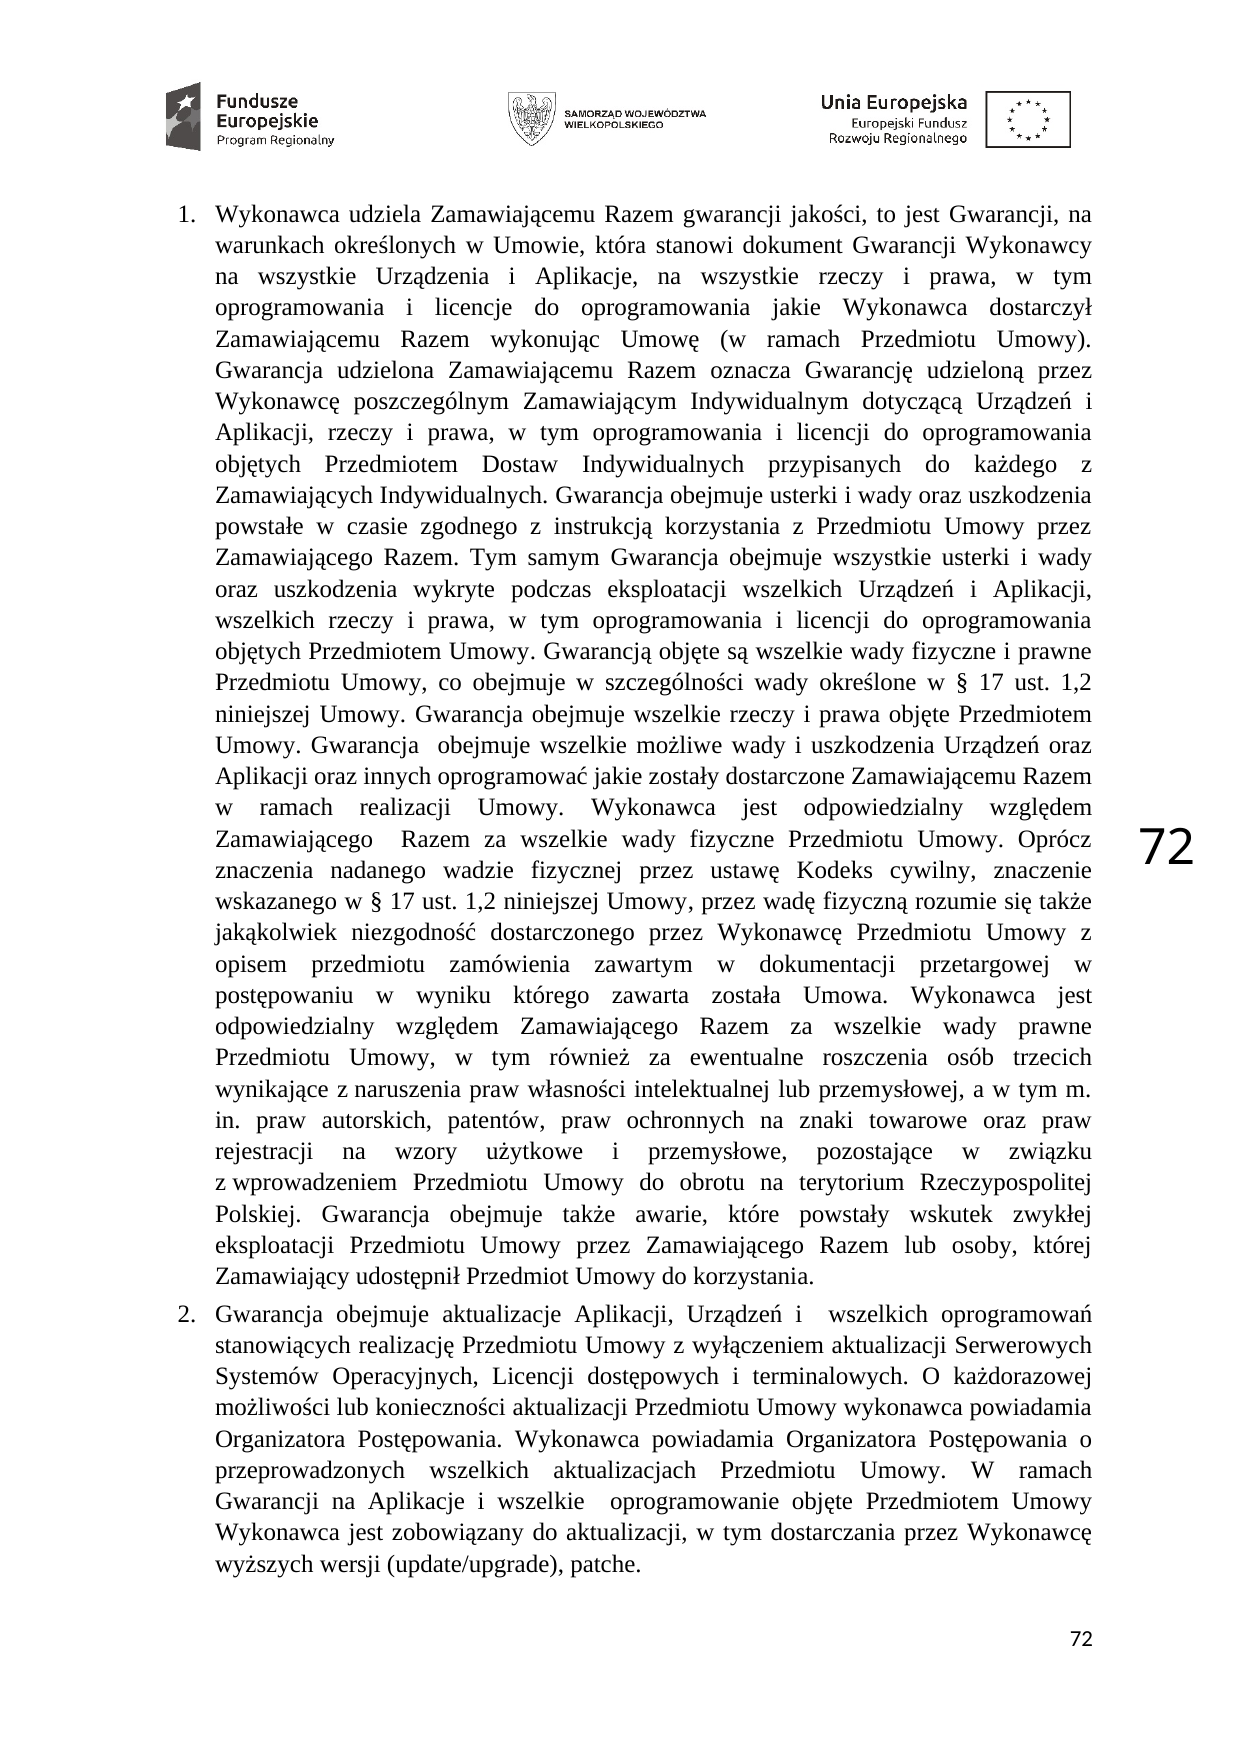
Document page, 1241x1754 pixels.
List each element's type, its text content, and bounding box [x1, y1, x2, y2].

list Gwarancja obejmuje aktualizacje Aplikacji, Urządzeń i wszelkich oprogramowań stanowiących realizację Przedmiotu Umowy z wyłączeniem aktualizacji Serwerowych Systemów Operacyjnych, Licencji dostępowych i terminalowych. O każdorazowej możliwości lub konieczności aktualizacji Przedmiotu Umowy wykonawca powiadamia Organizatora Postępowania. Wykonawca powiadamia Organizatora Postępowania o przeprowadzonych wszelkich aktualizacjach Przedmiotu Umowy. W ramach Gwarancji na Aplikacje i wszelkie oprogramowanie objęte Przedmiotem Umowy Wykonawca jest zobowiązany do aktualizacji, w tym dostarczania przez Wykonawcę wyższych wersji (update/upgrade), patche. [177, 1296, 1093, 1577]
list Wykonawca udziela Zamawiającemu Razem gwarancji jakości, to jest Gwarancji, na warunkach określonych w Umowie, która stanowi dokument Gwarancji Wykonawcy na wszystkie Urządzenia i Aplikacje, na wszystkie rzeczy i prawa, w tym oprogramowania i licencje do oprogramowania jakie Wykonawca dostarczył Zamawiającemu Razem wykonując Umowę (w ramach Przedmiotu Umowy). Gwarancja udzielona Zamawiającemu Razem oznacza Gwarancję udzieloną przez Wykonawcę poszczególnym Zamawiającym Indywidualnym dotyczącą Urządzeń i Aplikacji, rzeczy i prawa, w tym oprogramowania i licencji do oprogramowania objętych Przedmiotem Dostaw Indywidualnych przypisanych do każdego z Zamawiających Indywidualnych. Gwarancja obejmuje usterki i wady oraz uszkodzenia powstałe w czasie zgodnego z instrukcją korzystania z Przedmiotu Umowy przez Zamawiającego Razem. Tym samym Gwarancja obejmuje wszystkie usterki i wady oraz uszkodzenia wykryte podczas eksploatacji wszelkich Urządzeń i Aplikacji, wszelkich rzeczy i prawa, w tym oprogramowania i licencji do oprogramowania objętych Przedmiotem Umowy. Gwarancją objęte są wszelkie wady fizyczne i prawne Przedmiotu Umowy, co obejmuje w szczególności wady określone w § 17 ust. 1,2 niniejszej Umowy. Gwarancja obejmuje wszelkie rzeczy i prawa objęte Przedmiotem Umowy. Gwarancja obejmuje wszelkie możliwe wady i uszkodzenia Urządzeń oraz Aplikacji oraz innych oprogramować jakie zostały dostarczone Zamawiającemu Razem w ramach realizacji Umowy. Wykonawca jest odpowiedzialny względem Zamawiającego Razem za wszelkie wady fizyczne Przedmiotu Umowy. Oprócz znaczenia nadanego wadzie fizycznej przez ustawę Kodeks cywilny, znaczenie wskazanego w § 17 ust. 1,2 niniejszej Umowy, przez wadę fizyczną rozumie się także jakąkolwiek niezgodność dostarczonego przez Wykonawcę Przedmiotu Umowy z opisem przedmiotu zamówienia zawartym w dokumentacji przetargowej w postępowaniu w wyniku którego zawarta została Umowa. Wykonawca jest odpowiedzialny względem Zamawiającego Razem za wszelkie wady prawne Przedmiotu Umowy, w tym również za ewentualne roszczenia osób trzecich wynikające z naruszenia praw własności intelektualnej lub przemysłowej, a w tym m. in. praw autorskich, patentów, praw ochronnych na znaki towarowe oraz praw rejestracji na wzory użytkowe i przemysłowe, pozostające w związku z wprowadzeniem Przedmiotu Umowy do obrotu na terytorium Rzeczypospolitej Polskiej. Gwarancja obejmuje także awarie, które powstały wskutek zwykłej eksploatacji Przedmiotu Umowy przez Zamawiającego Razem lub osoby, której Zamawiający udostępnił Przedmiot Umowy do korzystania. [177, 196, 1093, 1290]
picture [147, 73, 1089, 165]
